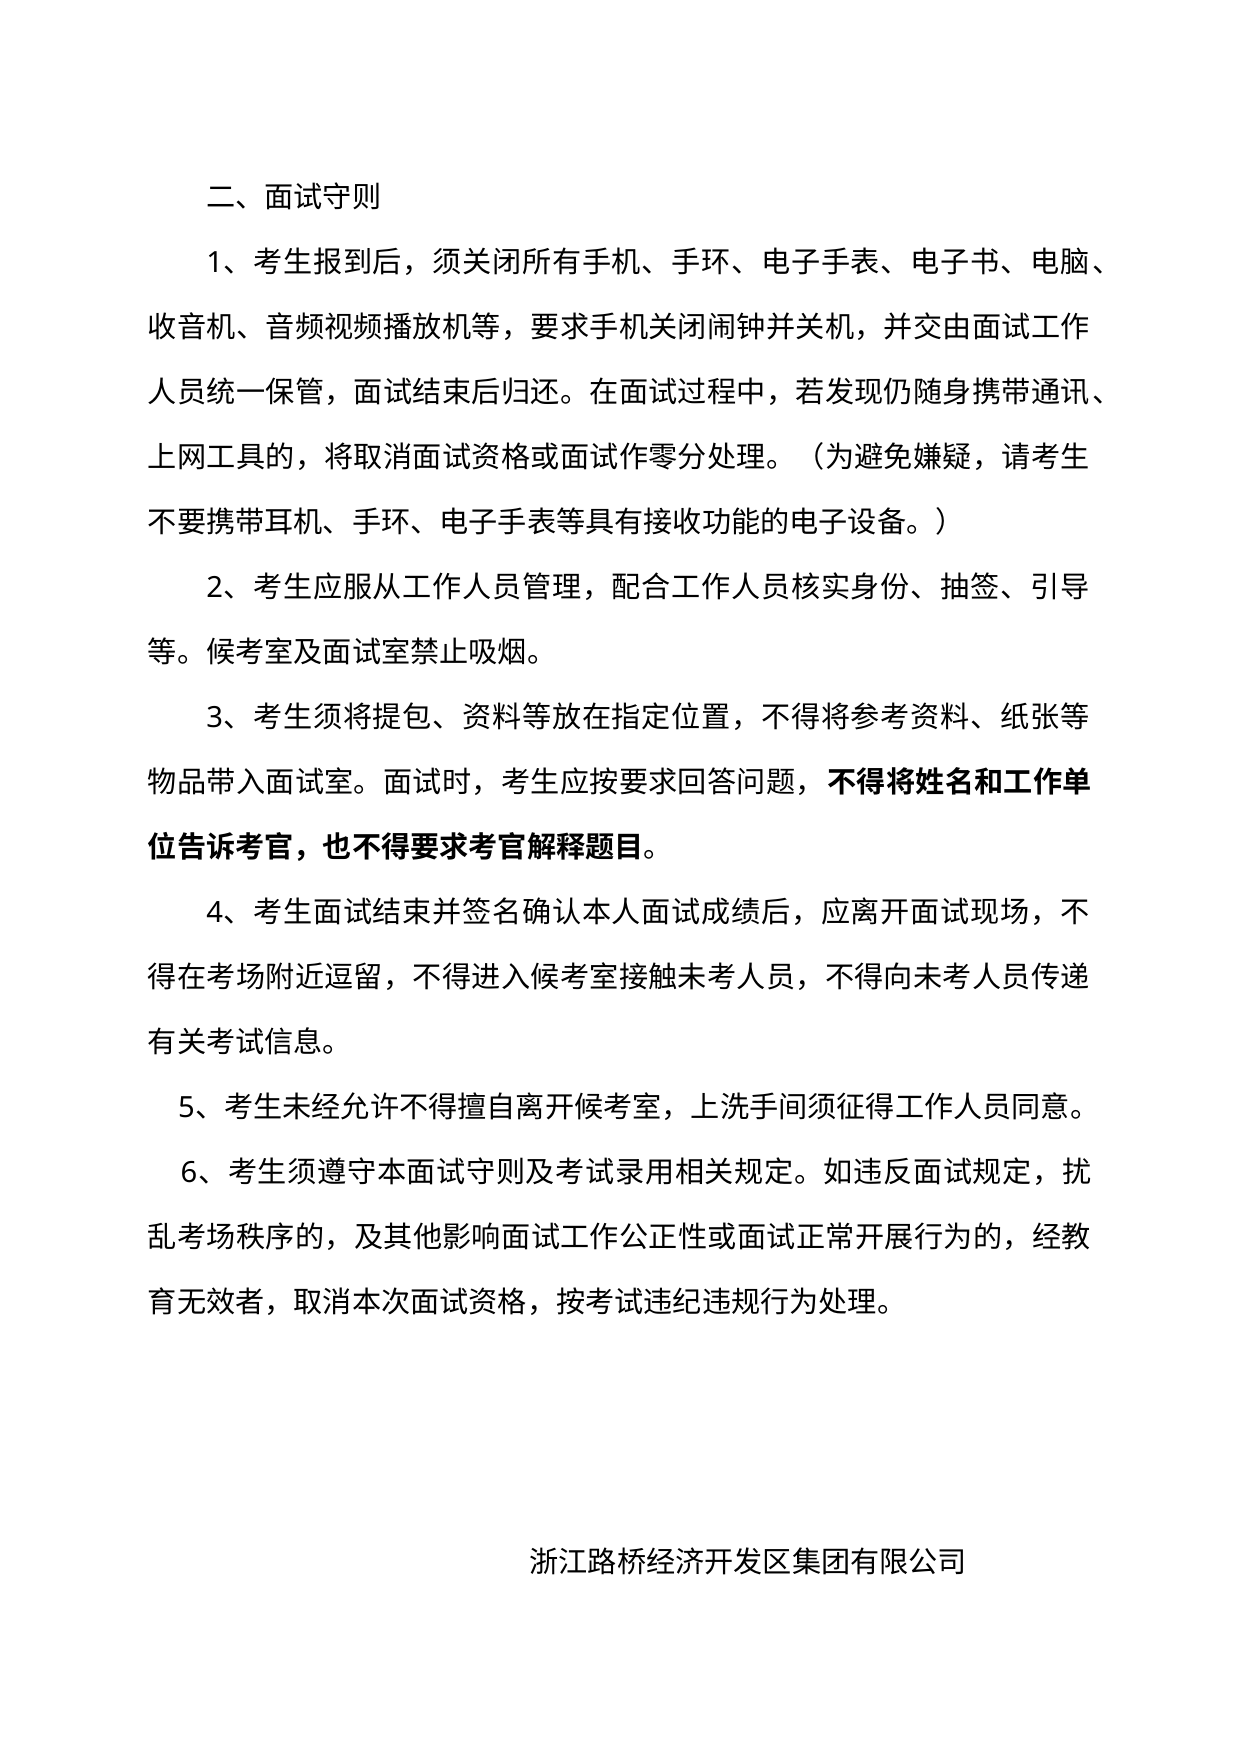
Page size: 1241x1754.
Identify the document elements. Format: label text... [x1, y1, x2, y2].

text 二、面试守则 [148, 162, 1092, 227]
text 1、考生报到后，须关闭所有手机、手环、电子手表、电子书、电脑、收音机、音频视频播放机等，要求手机关闭闹钟并关机，并交由面试工作人员统一保管，面试结束后归还。在面试过程中，若发现仍随身携带通讯、上网工具的，将取消面试资格或面试作零分处理。（为避免嫌疑，请考生不要携带耳机、手环、电子手表等具有接收功能的电子设备。） [148, 227, 1092, 552]
text 2、考生应服从工作人员管理，配合工作人员核实身份、抽签、引导等。候考室及面试室禁止吸烟。 [148, 552, 1092, 682]
text 3、考生须将提包、资料等放在指定位置，不得将参考资料、纸张等物品带入面试室。面试时，考生应按要求回答问题，不得将姓名和工作单位告诉考官，也不得要求考官解释题目。 [148, 682, 1092, 877]
text 浙江路桥经济开发区集团有限公司 [148, 1527, 1092, 1592]
text 4、考生面试结束并签名确认本人面试成绩后，应离开面试现场，不得在考场附近逗留，不得进入候考室接触未考人员，不得向未考人员传递有关考试信息。 5、考生未经允许不得擅自离开候考室，上洗手间须征得工作人员同意。 6、考生须遵守本面试守则及考试录用相关规定。如违反面试规定，扰乱考场秩序的，及其他影响面试工作公正性或面试正常开展行为的，经教育无效者，取消本次面试资格，按考试违纪违规行为处理。 [148, 877, 1092, 1332]
